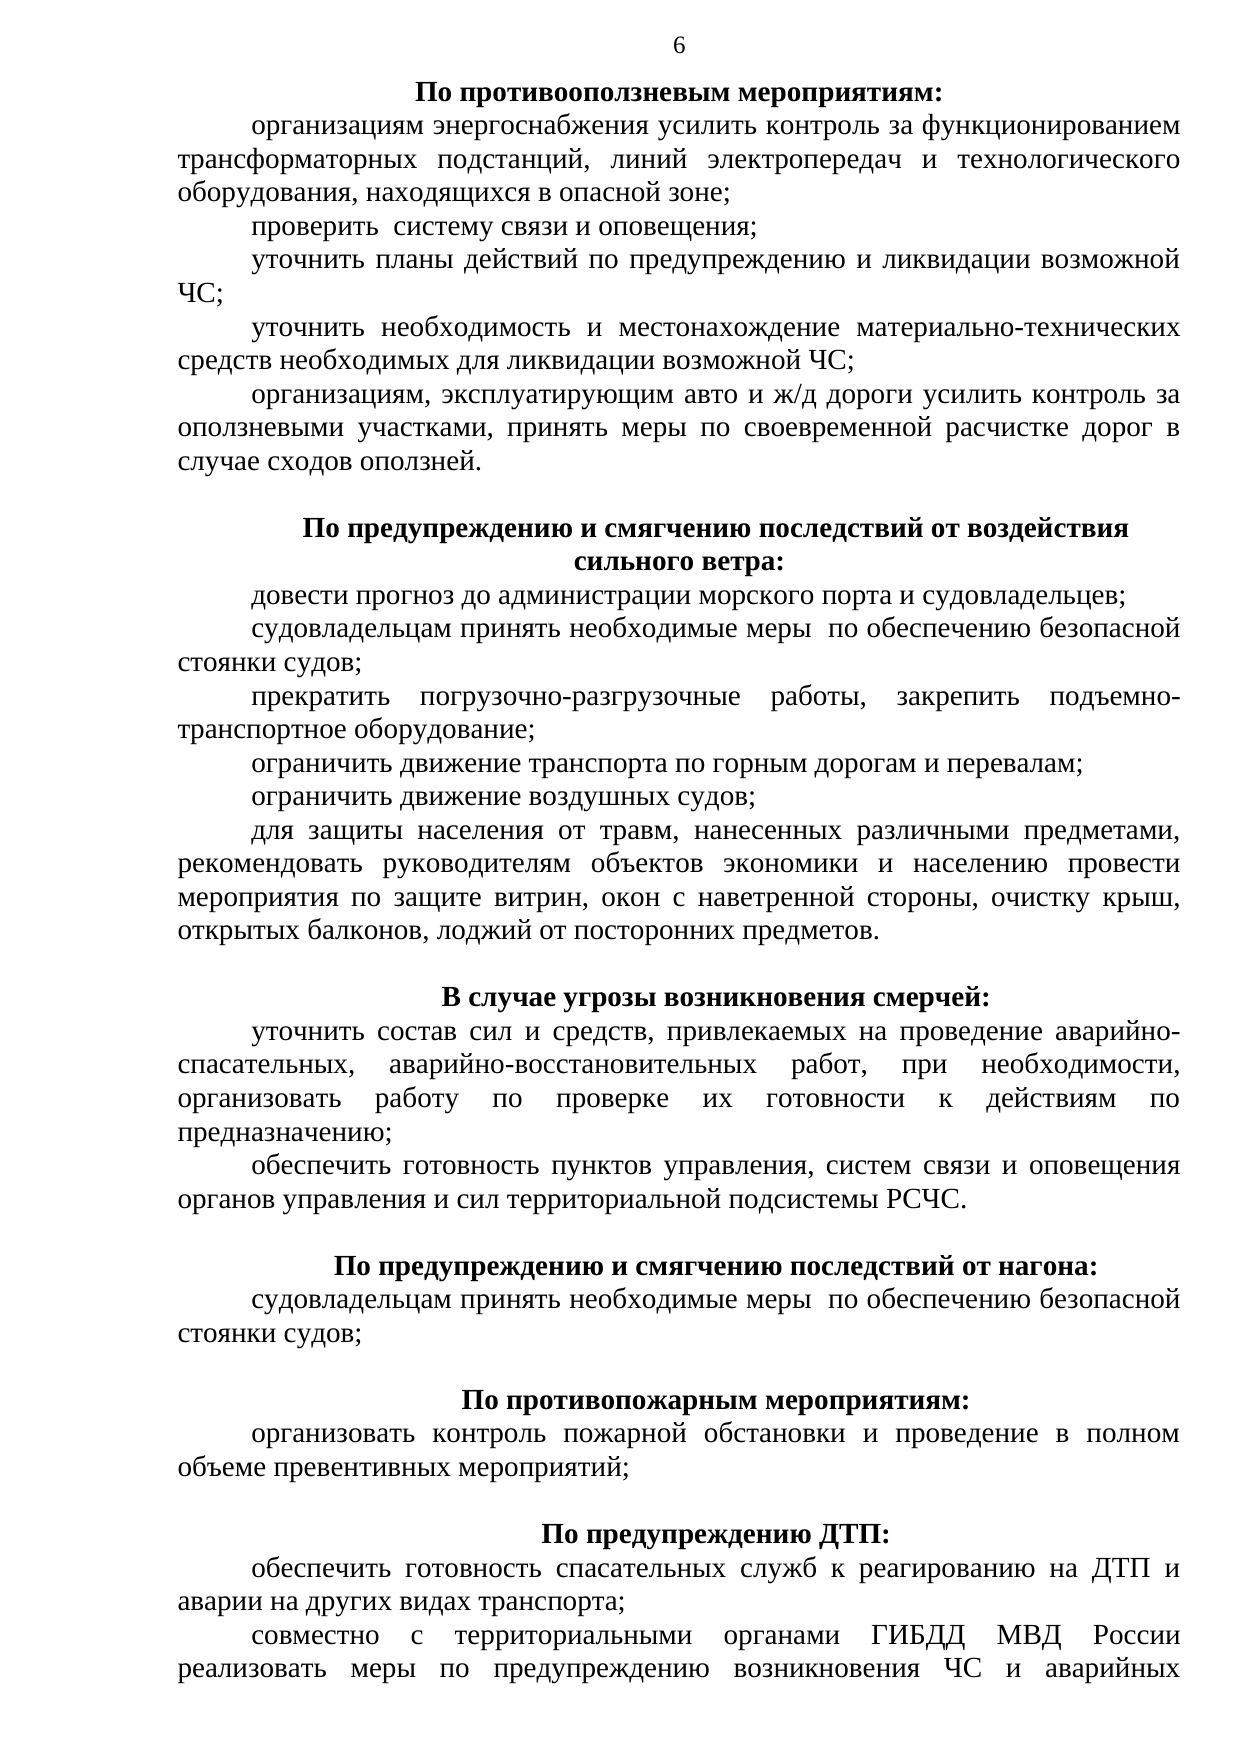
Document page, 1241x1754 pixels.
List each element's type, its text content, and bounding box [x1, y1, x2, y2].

text В случае угрозы возникновения смерчей: [177, 979, 1181, 1013]
text ограничить движение транспорта по горным дорогам и перевалам; [177, 745, 1181, 778]
text проверить систему связи и оповещения; [177, 208, 1181, 242]
text обеспечить готовность спасательных служб к реагированию на ДТП и аварии на других видах транспорта; [177, 1550, 1181, 1617]
text для защиты населения от травм, нанесенных различными предметами, рекомендовать руководителям объектов экономики и населению провести мероприятия по защите витрин, окон с наветренной стороны, очистку крыш, открытых балконов, лоджий от посторонних предметов. [177, 812, 1181, 946]
text довести прогноз до администрации морского порта и судовладельцев; [177, 577, 1181, 611]
text судовладельцам принять необходимые меры по обеспечению безопасной стоянки судов; [177, 1281, 1181, 1348]
text прекратить погрузочно-разгрузочные работы, закрепить подъемно-транспортное оборудование; [177, 678, 1181, 745]
text уточнить состав сил и средств, привлекаемых на проведение аварийно-спасательных, аварийно-восстановительных работ, при необходимости, организовать работу по проверке их готовности к действиям по предназначению; [177, 1013, 1181, 1147]
text судовладельцам принять необходимые меры по обеспечению безопасной стоянки судов; [177, 611, 1181, 678]
text организациям энергоснабжения усилить контроль за функционированием трансформаторных подстанций, линий электропередач и технологического оборудования, находящихся в опасной зоне; [177, 107, 1181, 208]
text ограничить движение воздушных судов; [177, 778, 1181, 812]
text По предупреждению и смягчению последствий от нагона: [177, 1248, 1181, 1281]
text уточнить необходимость и местонахождение материально-технических средств необходимых для ликвидации возможной ЧС; [177, 309, 1181, 376]
text По предупреждению и смягчению последствий от воздействия сильного ветра: [177, 510, 1181, 577]
text обеспечить готовность пунктов управления, систем связи и оповещения органов управления и сил территориальной подсистемы РСЧС. [177, 1147, 1181, 1214]
text По противопожарным мероприятиям: [177, 1382, 1181, 1416]
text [177, 1617, 1181, 1684]
text По противооползневым мероприятиям: [177, 74, 1181, 107]
text организовать контроль пожарной обстановки и проведение в полном объеме превентивных мероприятий; [177, 1416, 1181, 1483]
text уточнить планы действий по предупреждению и ликвидации возможной ЧС; [177, 242, 1181, 309]
text По предупреждению ДТП: [177, 1516, 1181, 1550]
